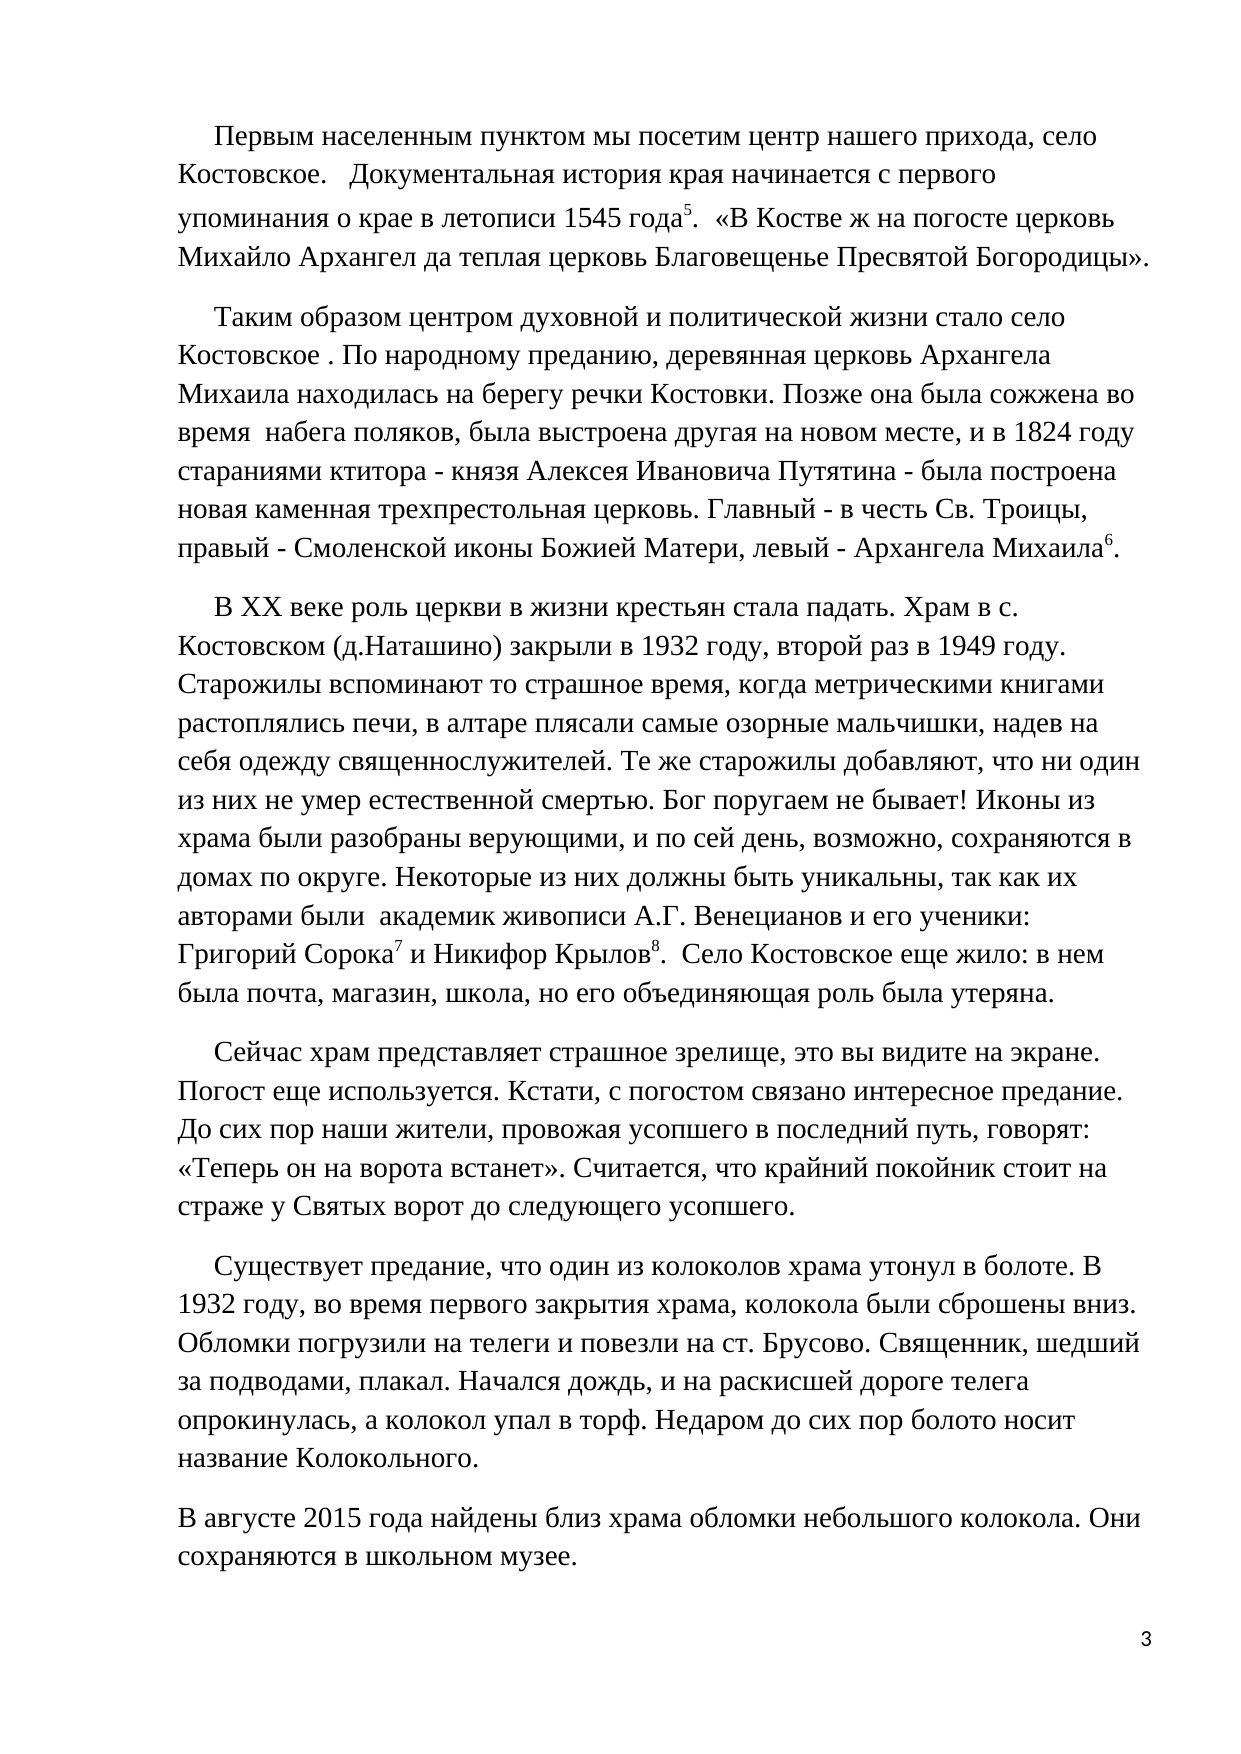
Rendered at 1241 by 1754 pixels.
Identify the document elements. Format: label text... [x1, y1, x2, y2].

text Таким образом центром духовной и политической жизни стало село Костовское . По народному преданию, деревянная церковь Архангела Михаила находилась на берегу речки Костовки. Позже она была сожжена во время набега поляков, была выстроена другая на новом месте, и в 1824 году стараниями ктитора - князя Алексея Ивановича Путятина - была построена новая каменная трехпрестольная церковь. Главный - в честь Св. Троицы, правый - Смоленской иконы Божией Матери, левый - Архангела Михаила6. [177, 299, 1152, 563]
text Первым населенным пунктом мы посетим центр нашего прихода, село Костовское. Документальная история края начинается с первого упоминания о крае в летописи 1545 года5. «В Костве ж на погосте церковь Михайло Архангел да теплая церковь Благовещенье Пресвятой Богородицы». [177, 118, 1152, 273]
text В ХХ веке роль церкви в жизни крестьян стала падать. Храм в с. Костовском (д.Наташино) закрыли в 1932 году, второй раз в 1949 году. Старожилы вспоминают то страшное время, когда метрическими книгами растоплялись печи, в алтаре плясали самые озорные мальчишки, надев на себя одежду священнослужителей. Те же старожилы добавляют, что ни один из них не умер естественной смертью. Бог поругаем не бывает! Иконы из храма были разобраны верующими, и по сей день, возможно, сохраняются в домах по округе. Некоторые из них должны быть уникальны, так как их авторами были академик живописи А.Г. Венецианов и его ученики: Григорий Сорока7 и Никифор Крылов8. Село Костовское еще жило: в нем была почта, магазин, школа, но его объединяющая роль была утеряна. [177, 589, 1152, 1008]
text Существует предание, что один из колоколов храма утонул в болоте. В 1932 году, во время первого закрытия храма, колокола были сброшены вниз. Обломки погрузили на телеги и повезли на ст. Брусово. Священник, шедший за подводами, плакал. Начался дождь, и на раскисшей дороге телега опрокинулась, а колокол упал в торф. Недаром до сих пор болото носит название Колокольного. [177, 1248, 1152, 1474]
text Сейчас храм представляет страшное зрелище, это вы видите на экране. Погост еще используется. Кстати, с погостом связано интересное предание. До сих пор наши жители, провожая усопшего в последний путь, говорят: «Теперь он на ворота встанет». Считается, что крайний покойник стоит на страже у Святых ворот до следующего усопшего. [177, 1034, 1152, 1222]
text В августе 2015 года найдены близ храма обломки небольшого колокола. Они сохраняются в школьном музее. [177, 1500, 1152, 1572]
